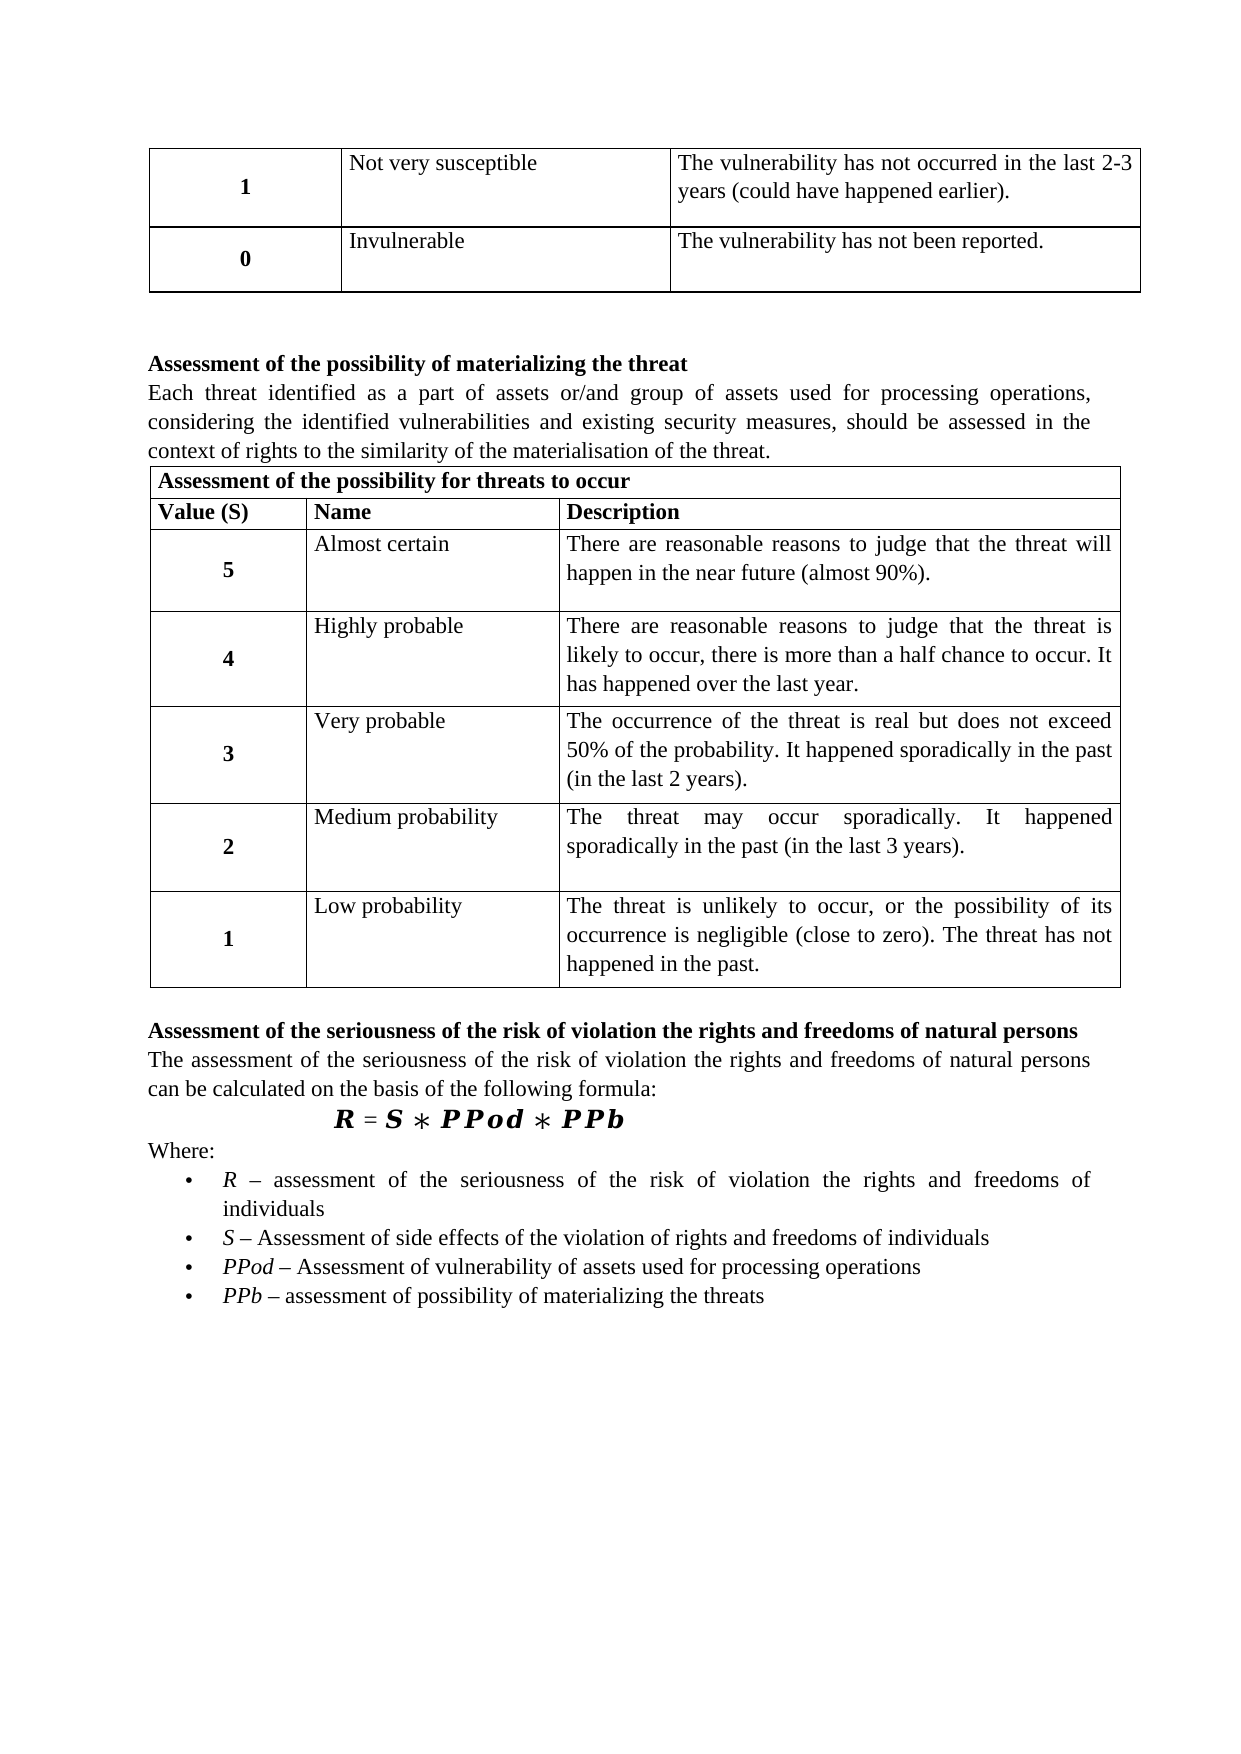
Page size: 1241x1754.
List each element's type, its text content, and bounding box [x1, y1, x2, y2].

table_cell Very probable [307, 707, 559, 802]
table_cell 0 [150, 228, 341, 291]
table_cell The vulnerability has not occurred in the last 2-3 years (could have happened earlier). [671, 149, 1140, 226]
table_cell Almost certain [307, 530, 559, 611]
text Each threat identified as a part of assets or/and group of assets used for processing operations, considering the identified vulnerabilities and existing security measures, should be assessed in the context of rights to the similarity of the materialisation of the threat. [148, 379, 1093, 463]
table_cell Low probability [307, 892, 559, 987]
table_cell 2 [151, 804, 306, 891]
table_header Assessment of the possibility for threats to occur [151, 467, 1120, 497]
table_cell The vulnerability has not been reported. [671, 228, 1140, 291]
list PPb – assessment of possibility of materializing the threats [185, 1282, 1093, 1308]
list S – Assessment of side effects of the violation of rights and freedoms of individuals [185, 1224, 1093, 1251]
table_cell There are reasonable reasons to judge that the threat will happen in the near future (almost 90%). [560, 530, 1120, 611]
table_cell The occurrence of the threat is real but does not exceed 50% of the probability. It happened sporadically in the past (in the last 2 years). [560, 707, 1120, 802]
table_cell Value (S) [151, 499, 306, 529]
table_cell Description [560, 499, 1120, 529]
table_cell The threat may occur sporadically. It happened sporadically in the past (in the last 3 years). [560, 804, 1120, 891]
table_cell 4 [151, 612, 306, 706]
text Assessment of the possibility of materializing the threat [148, 350, 1093, 377]
table_cell 1 [151, 892, 306, 987]
text The assessment of the seriousness of the risk of violation the rights and freedoms of natural persons can be calculated on the basis of the following formula: [148, 1046, 1093, 1102]
table_cell Invulnerable [342, 228, 670, 291]
list PPod – Assessment of vulnerability of assets used for processing operations [185, 1253, 1093, 1279]
table_cell There are reasonable reasons to judge that the threat is likely to occur, there is more than a half chance to occur. It has happened over the last year. [560, 612, 1120, 706]
table_cell 5 [151, 530, 306, 611]
text Where: [148, 1137, 1093, 1164]
table_cell Not very susceptible [342, 149, 670, 226]
table_cell Medium probability [307, 804, 559, 891]
table_cell 1 [150, 149, 341, 226]
table_cell 3 [151, 707, 306, 802]
table_cell Name [307, 499, 559, 529]
list R – assessment of the seriousness of the risk of violation the rights and freedoms of individuals [185, 1166, 1093, 1222]
text Assessment of the seriousness of the risk of violation the rights and freedoms of natural persons [148, 1017, 1093, 1044]
table_cell The threat is unlikely to occur, or the possibility of its occurrence is negligible (close to zero). The threat has not happened in the past. [560, 892, 1120, 987]
text 𝑹 = 𝑺 ∗ 𝑷𝑷𝒐𝒅 ∗ 𝑷𝑷𝒃 [332, 1104, 872, 1134]
table_cell Highly probable [307, 612, 559, 706]
